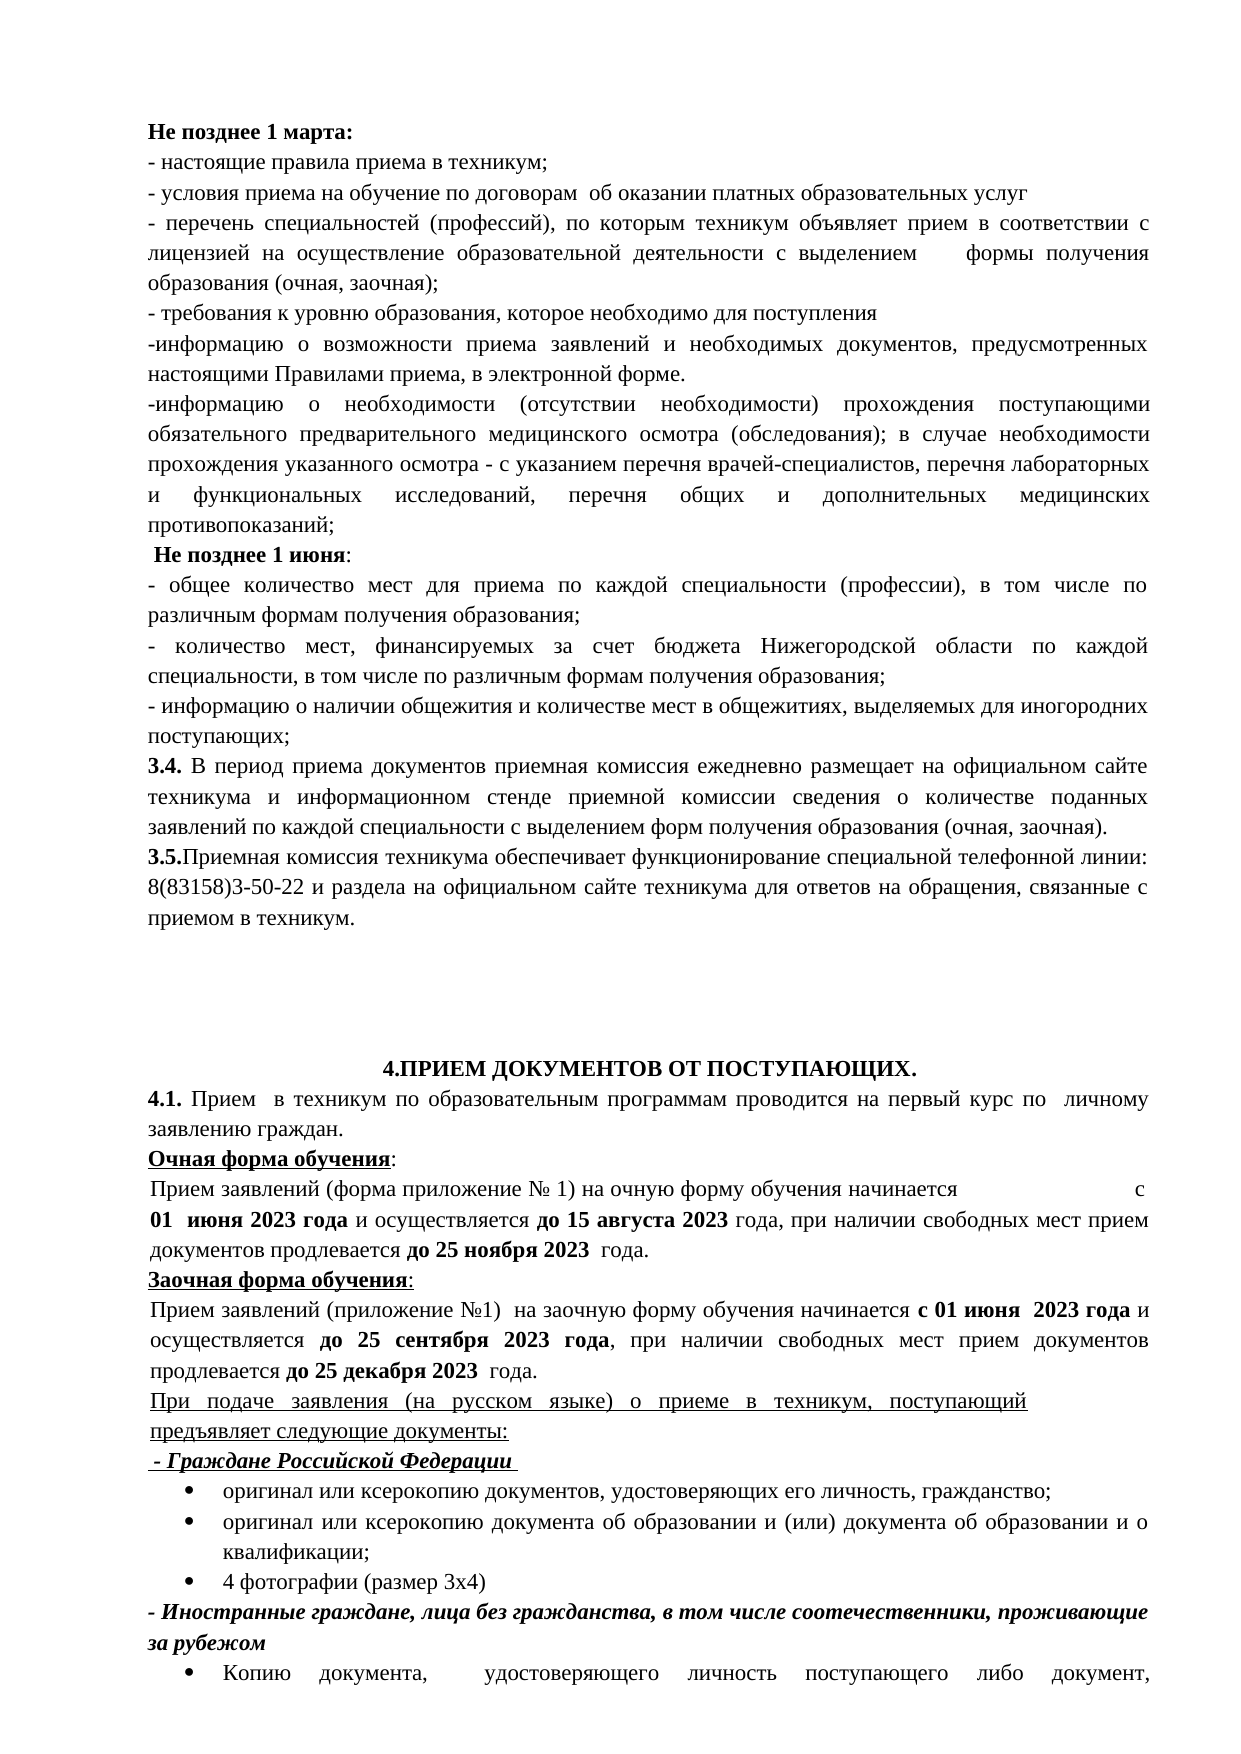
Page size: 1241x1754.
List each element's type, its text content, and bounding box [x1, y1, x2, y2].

text - общее количество мест для приема по каждой специальности (профессии), в том числе по различным формам получения образования; [148, 571, 1149, 628]
text - количество мест, финансируемых за счет бюджета Нижегородской области по каждой специальности, в том числе по различным формам получения образования; [148, 632, 1149, 688]
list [185, 1659, 1152, 1685]
text - Иностранные граждане, лица без гражданства, в том числе соотечественники, проживающие за рубежом [148, 1598, 1152, 1655]
text -информацию о необходимости (отсутствии необходимости) прохождения поступающими обязательного предварительного медицинского осмотра (обследования); в случае необходимости прохождения указанного осмотра - с указанием перечня врачей-специалистов, перечня лабораторных и функциональных исследований, перечня общих и дополнительных медицинских противопоказаний; [148, 390, 1152, 537]
text При подаче заявления (на русском языке) о приеме в техникум, поступающий предъявляет следующие документы: [150, 1387, 1029, 1443]
list оригинал или ксерокопию документов, удостоверяющих его личность, гражданство; [185, 1477, 1152, 1504]
text Очная форма обучения: [148, 1145, 1152, 1172]
text - требования к уровню образования, которое необходимо для поступления [148, 299, 1149, 326]
text Не позднее 1 марта: [148, 118, 1152, 144]
text - информацию о наличии общежития и количестве мест в общежитиях, выделяемых для иногородних поступающих; [148, 692, 1149, 749]
text - перечень специальностей (профессий), по которым техникум объявляет прием в соответствии с лицензией на осуществление образовательной деятельности с выделением формы получения образования (очная, заочная); [148, 209, 1152, 296]
text 4.1. Прием в техникум по образовательным программам проводится на первый курс по личному заявлению граждан. [148, 1085, 1152, 1141]
text 3.5.Приемная комиссия техникума обеспечивает функционирование специальной телефонной линии: 8(83158)3-50-22 и раздела на официальном сайте техникума для ответов на обращения, связанные с приемом в техникум. [148, 843, 1149, 930]
text Не позднее 1 июня: [148, 541, 1152, 567]
list оригинал или ксерокопию документа об образовании и (или) документа об образовании и о квалификации; [185, 1508, 1149, 1564]
text - настоящие правила приема в техникум; [148, 148, 1152, 175]
text -информацию о возможности приема заявлений и необходимых документов, предусмотренных настоящими Правилами приема, в электронной форме. [148, 329, 1149, 386]
list 4 фотографии (размер 3х4) [185, 1568, 1152, 1594]
text 3.4. В период приема документов приемная комиссия ежедневно размещает на официальном сайте техникума и информационном стенде приемной комиссии сведения о количестве поданных заявлений по каждой специальности с выделением форм получения образования (очная, заочная). [148, 752, 1149, 839]
text - Граждане Российской Федерации [148, 1447, 1029, 1474]
text 4.ПРИЕМ ДОКУМЕНТОВ ОТ ПОСТУПАЮЩИХ. [148, 1054, 1152, 1081]
text - условия приема на обучение по договорам об оказании платных образовательных услуг [148, 178, 1152, 205]
text Прием заявлений (форма приложение № 1) на очную форму обучения начинается с 01 июня 2023 года и осуществляется до 15 августа 2023 года, при наличии свободных мест прием документов продлевается до 25 ноября 2023 года. [150, 1175, 1149, 1262]
text Прием заявлений (приложение №1) на заочную форму обучения начинается с 01 июня 2023 года и осуществляется до 25 сентября 2023 года, при наличии свободных мест прием документов продлевается до 25 декабря 2023 года. [150, 1296, 1149, 1383]
text Заочная форма обучения: [148, 1266, 1152, 1292]
